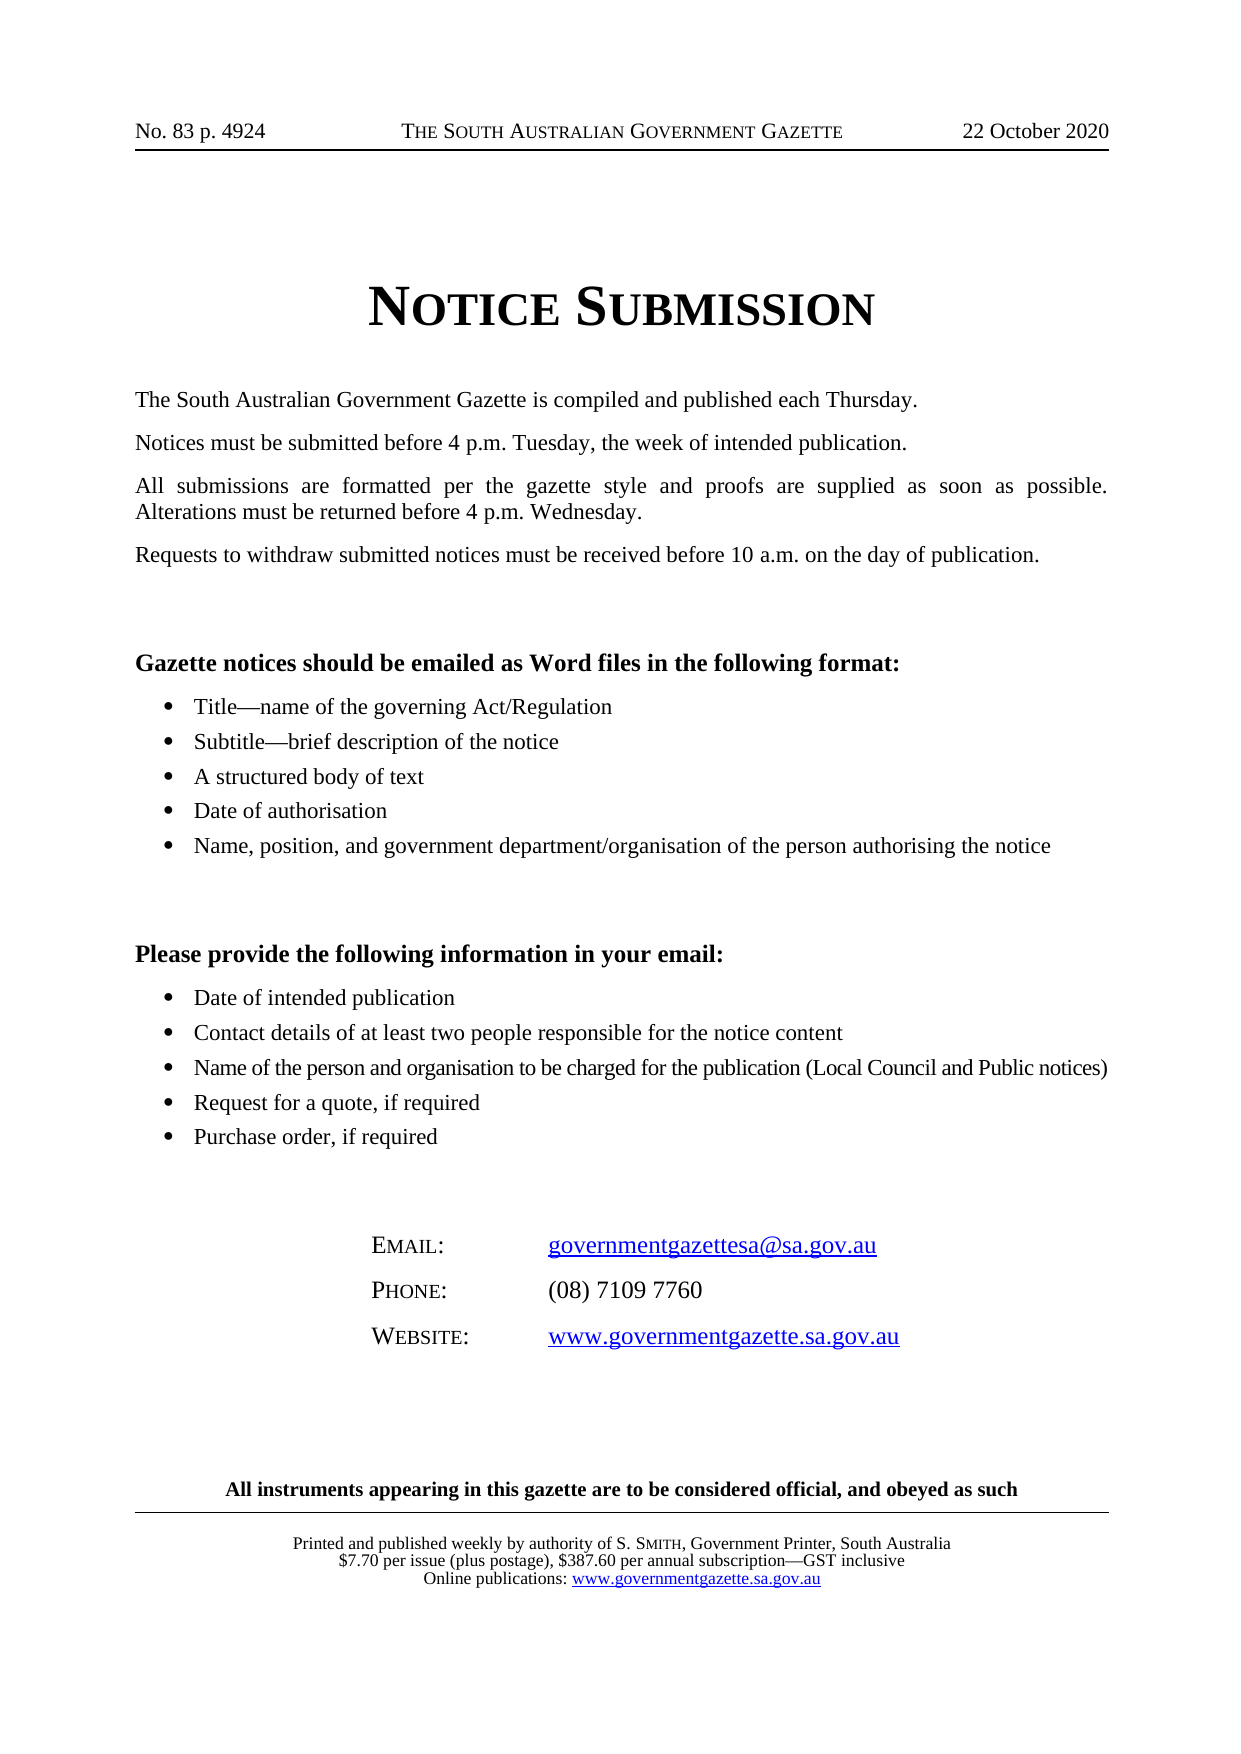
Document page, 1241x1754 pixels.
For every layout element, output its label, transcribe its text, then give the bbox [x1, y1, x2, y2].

text Website: www.governmentgazette.sa.gov.au [371, 1321, 1046, 1350]
text Please provide the following information in your email: [135, 939, 1109, 968]
list Title—name of the governing Act/Regulation [164, 693, 1109, 720]
text Printed and published weekly by authority of S. Smith, Government Printer, South Australia [135, 1535, 1109, 1553]
text All submissions are formatted per the gazette style and proofs are supplied as soon as possible. Alterations must be returned before 4 p.m. Wednesday. [135, 472, 1109, 524]
text Requests to withdraw submitted notices must be received before 10 a.m. on the day of publication. [135, 541, 1109, 567]
text Gazette notices should be emailed as Word files in the following format: [135, 648, 1109, 677]
list Purchase order, if required [164, 1123, 1109, 1149]
list Date of intended publication [164, 984, 1109, 1011]
text Phone: (08) 7109 7760 [371, 1276, 1046, 1304]
text $7.70 per issue (plus postage), $387.60 per annual subscription—GST inclusive [135, 1553, 1109, 1570]
list Contact details of at least two people responsible for the notice content [164, 1019, 1109, 1046]
list Name of the person and organisation to be charged for the publication (Local Council and Public notices) [164, 1054, 1109, 1080]
list Request for a quote, if required [164, 1088, 1109, 1115]
text The South Australian Government Gazette is compiled and published each Thursday. [135, 386, 1109, 412]
list Name, position, and government department/organisation of the person authorising the notice [164, 832, 1109, 858]
list Subtitle—brief description of the notice [164, 728, 1109, 754]
text Email: governmentgazettesa@sa.gov.au [371, 1230, 1046, 1259]
list Date of authorisation [164, 797, 1109, 824]
text Notice Submission [197, 271, 1047, 338]
text Online publications: www.governmentgazette.sa.gov.au [135, 1570, 1109, 1588]
list A structured body of text [164, 763, 1109, 789]
text All instruments appearing in this gazette are to be considered official, and obeyed as such [135, 1478, 1109, 1501]
text Notices must be submitted before 4 p.m. Tuesday, the week of intended publication. [135, 429, 1109, 455]
